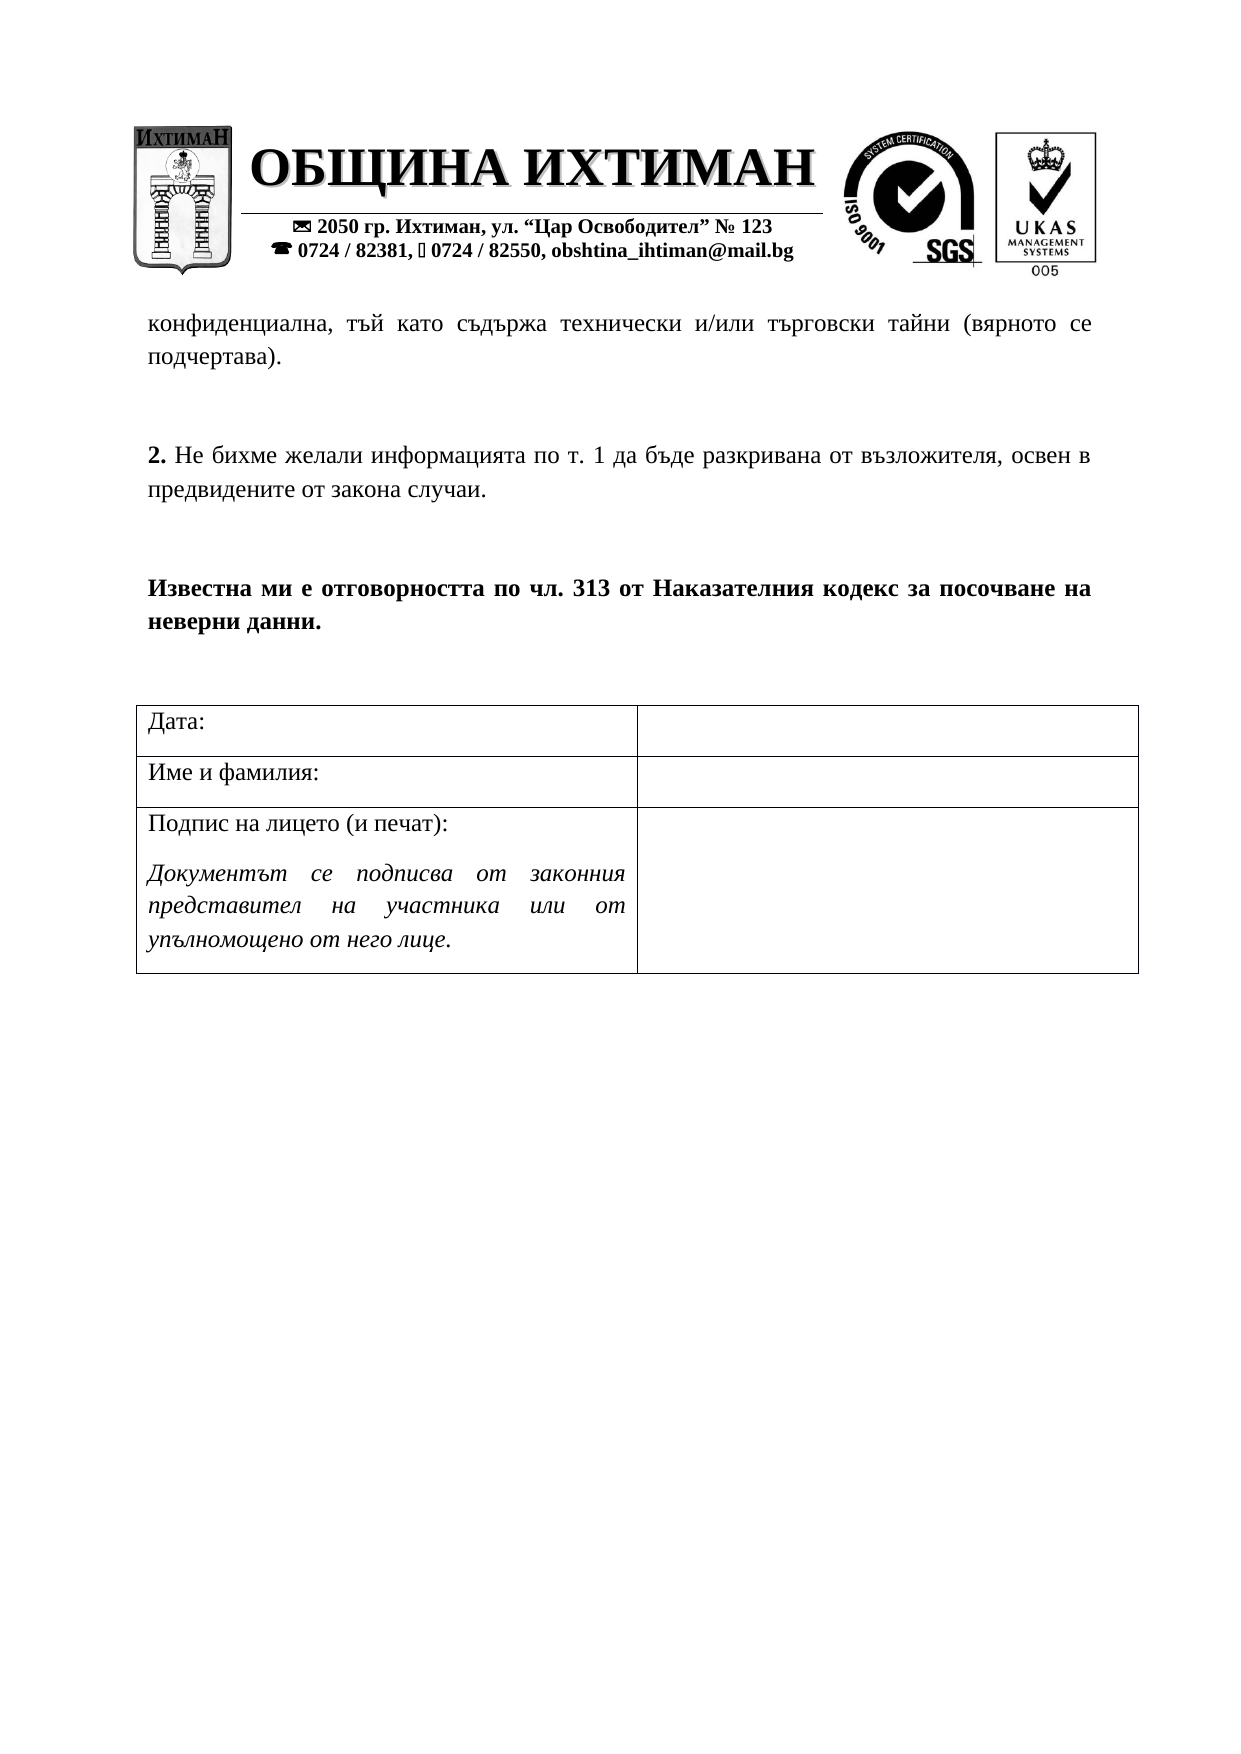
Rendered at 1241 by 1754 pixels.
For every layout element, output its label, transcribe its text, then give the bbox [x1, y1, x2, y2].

table_cell Име и фамилия: [137, 757, 637, 807]
table_header Дата: [137, 706, 637, 756]
table_cell [638, 757, 1138, 807]
text Известна ми е отговорността по чл. 313 от Наказателния кодекс за посочване на неверни данни. [148, 573, 1093, 635]
table_cell [638, 808, 1138, 973]
table_header [638, 706, 1138, 756]
text 2. Не бихме желали информацията по т. 1 да бъде разкривана от възложителя, освен в предвидените от закона случаи. [148, 441, 1093, 502]
table_cell Подпис на лицето (и печат): Документът се подписва от законния представител на участника или от упълномощено от него лице. [137, 808, 637, 973]
picture [830, 118, 1110, 281]
